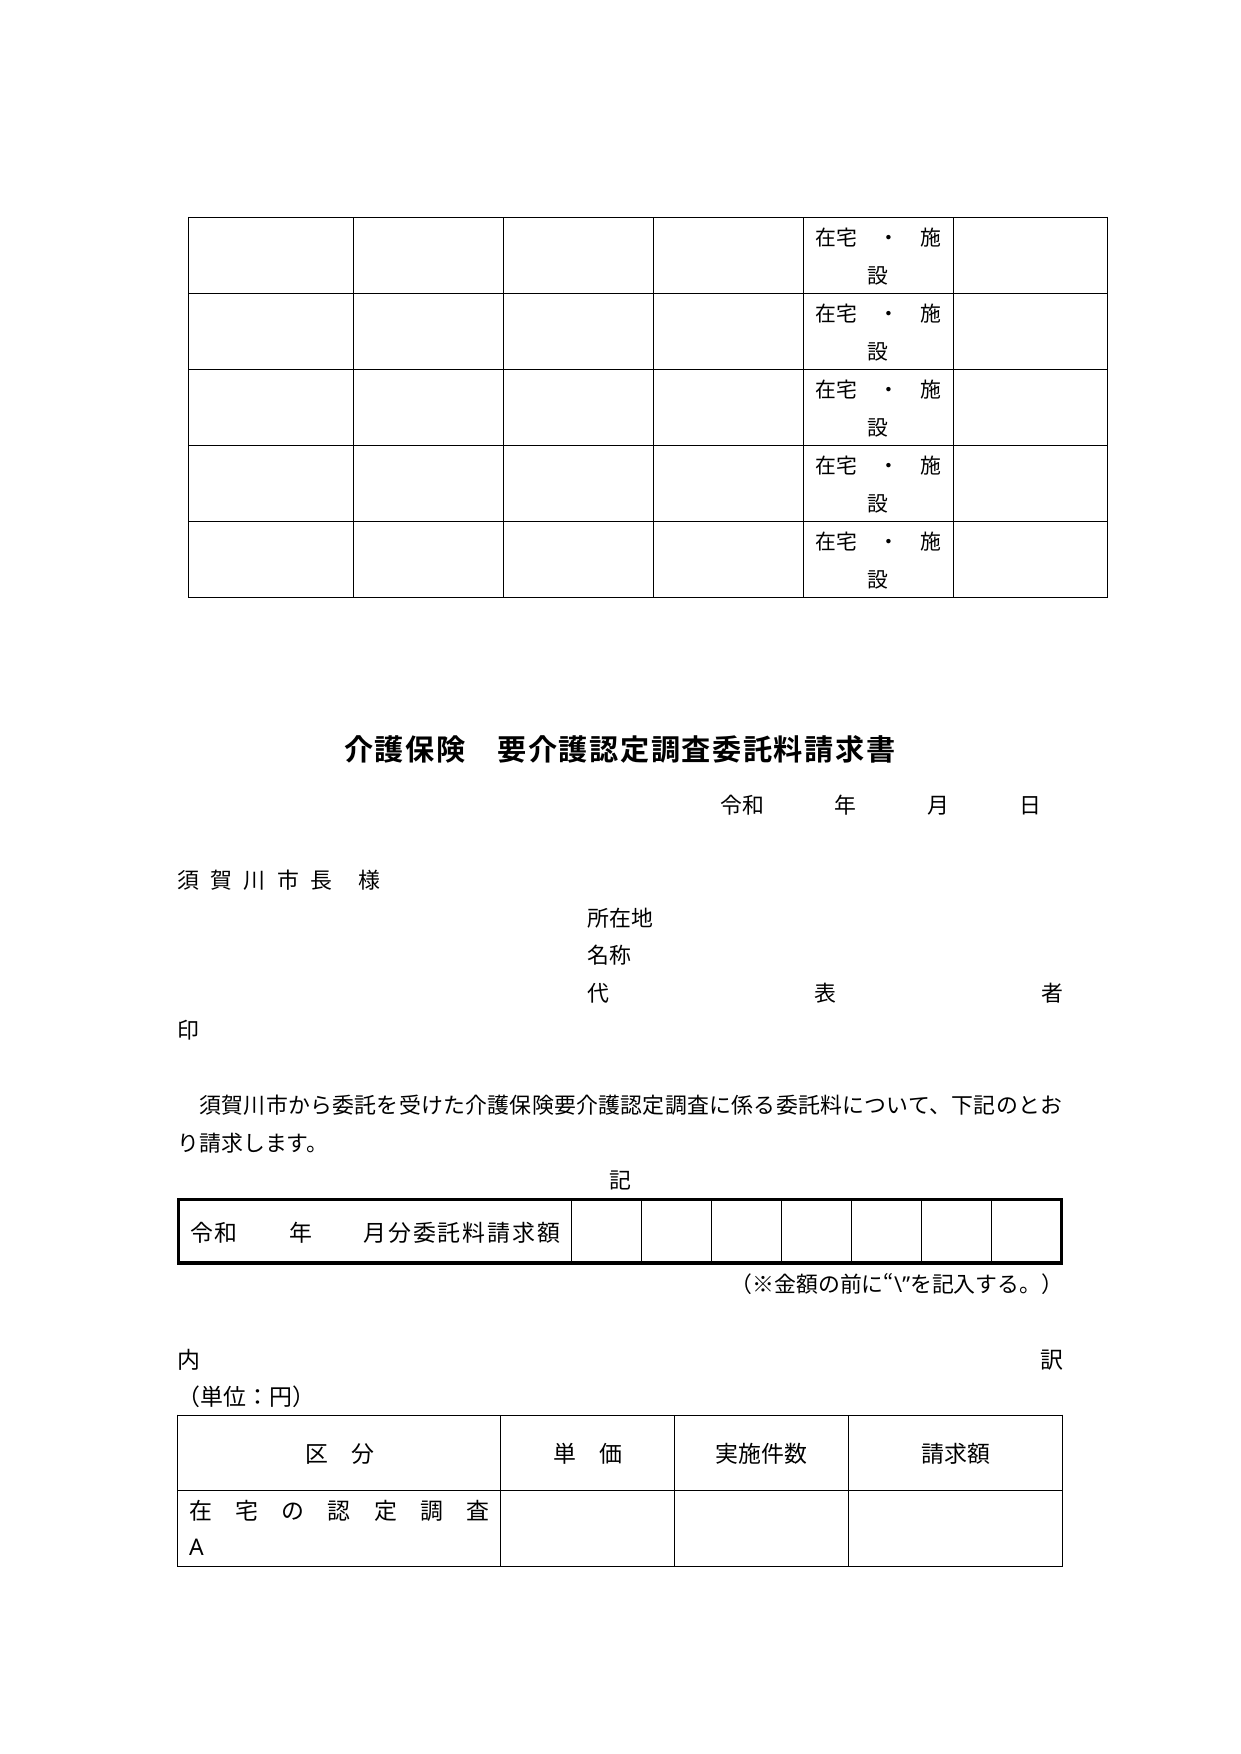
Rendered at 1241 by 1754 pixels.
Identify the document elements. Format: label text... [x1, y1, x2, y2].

table_cell [189, 370, 353, 445]
table_cell [354, 446, 503, 521]
table_cell [189, 294, 353, 369]
text 長 様 [177, 861, 1063, 898]
table_cell [954, 522, 1107, 597]
table_cell [189, 446, 353, 521]
table_cell [954, 294, 1107, 369]
table_header 実施件数 [675, 1416, 848, 1489]
table_cell 在宅 ・ 施設 [804, 522, 953, 597]
table_header [572, 1201, 641, 1261]
text 所在地 [177, 898, 1063, 936]
table_cell [504, 294, 653, 369]
table_cell [654, 522, 803, 597]
table_cell [354, 370, 503, 445]
table_cell [504, 522, 653, 597]
table_header [712, 1201, 781, 1261]
table_cell [654, 446, 803, 521]
text 介護保険 要介護認定調査委託料請求書 [177, 711, 1063, 786]
table_cell [504, 370, 653, 445]
text から委託を受けた介護保険要介護認定調査に係る委託料について、下記のとおり請求します。 [177, 1086, 1063, 1161]
table_cell [501, 1491, 674, 1566]
table_header 区 分 [178, 1416, 500, 1489]
table_header [992, 1201, 1060, 1261]
table_cell [954, 218, 1107, 293]
table_cell [654, 294, 803, 369]
table_header [922, 1201, 991, 1261]
table_cell [189, 522, 353, 597]
text 名称 [177, 936, 1063, 973]
table_cell 在宅 ・ 施設 [804, 446, 953, 521]
table_header [852, 1201, 921, 1261]
table_cell 在宅 ・ 施設 [804, 370, 953, 445]
table_cell [189, 218, 353, 293]
table_header [642, 1201, 711, 1261]
table_cell [675, 1491, 848, 1566]
table_header [782, 1201, 851, 1261]
table_header 令和 年 月分委託料請求額 [180, 1201, 571, 1261]
table_cell [849, 1491, 1062, 1566]
text 内 訳 （単位：円） [177, 1339, 1063, 1414]
table_cell [354, 218, 503, 293]
table_cell [954, 446, 1107, 521]
text 代表者 印 [177, 973, 1063, 1048]
table_cell [354, 294, 503, 369]
table_cell 在宅 ・ 施設 [804, 218, 953, 293]
table_header 請求額 [849, 1416, 1062, 1489]
table_cell 在宅 ・ 施設 [804, 294, 953, 369]
subtitle 記 [177, 1161, 1063, 1198]
text （※金額の前に“\”を記入する。） [177, 1265, 1063, 1302]
table_header 単 価 [501, 1416, 674, 1489]
table_cell [654, 218, 803, 293]
table_cell [654, 370, 803, 445]
table_cell [504, 446, 653, 521]
table_cell [504, 218, 653, 293]
table_cell 在宅の認定調査 A [178, 1491, 500, 1566]
text 令和 年 月 日 [177, 786, 1041, 823]
table_cell [954, 370, 1107, 445]
table_cell [354, 522, 503, 597]
